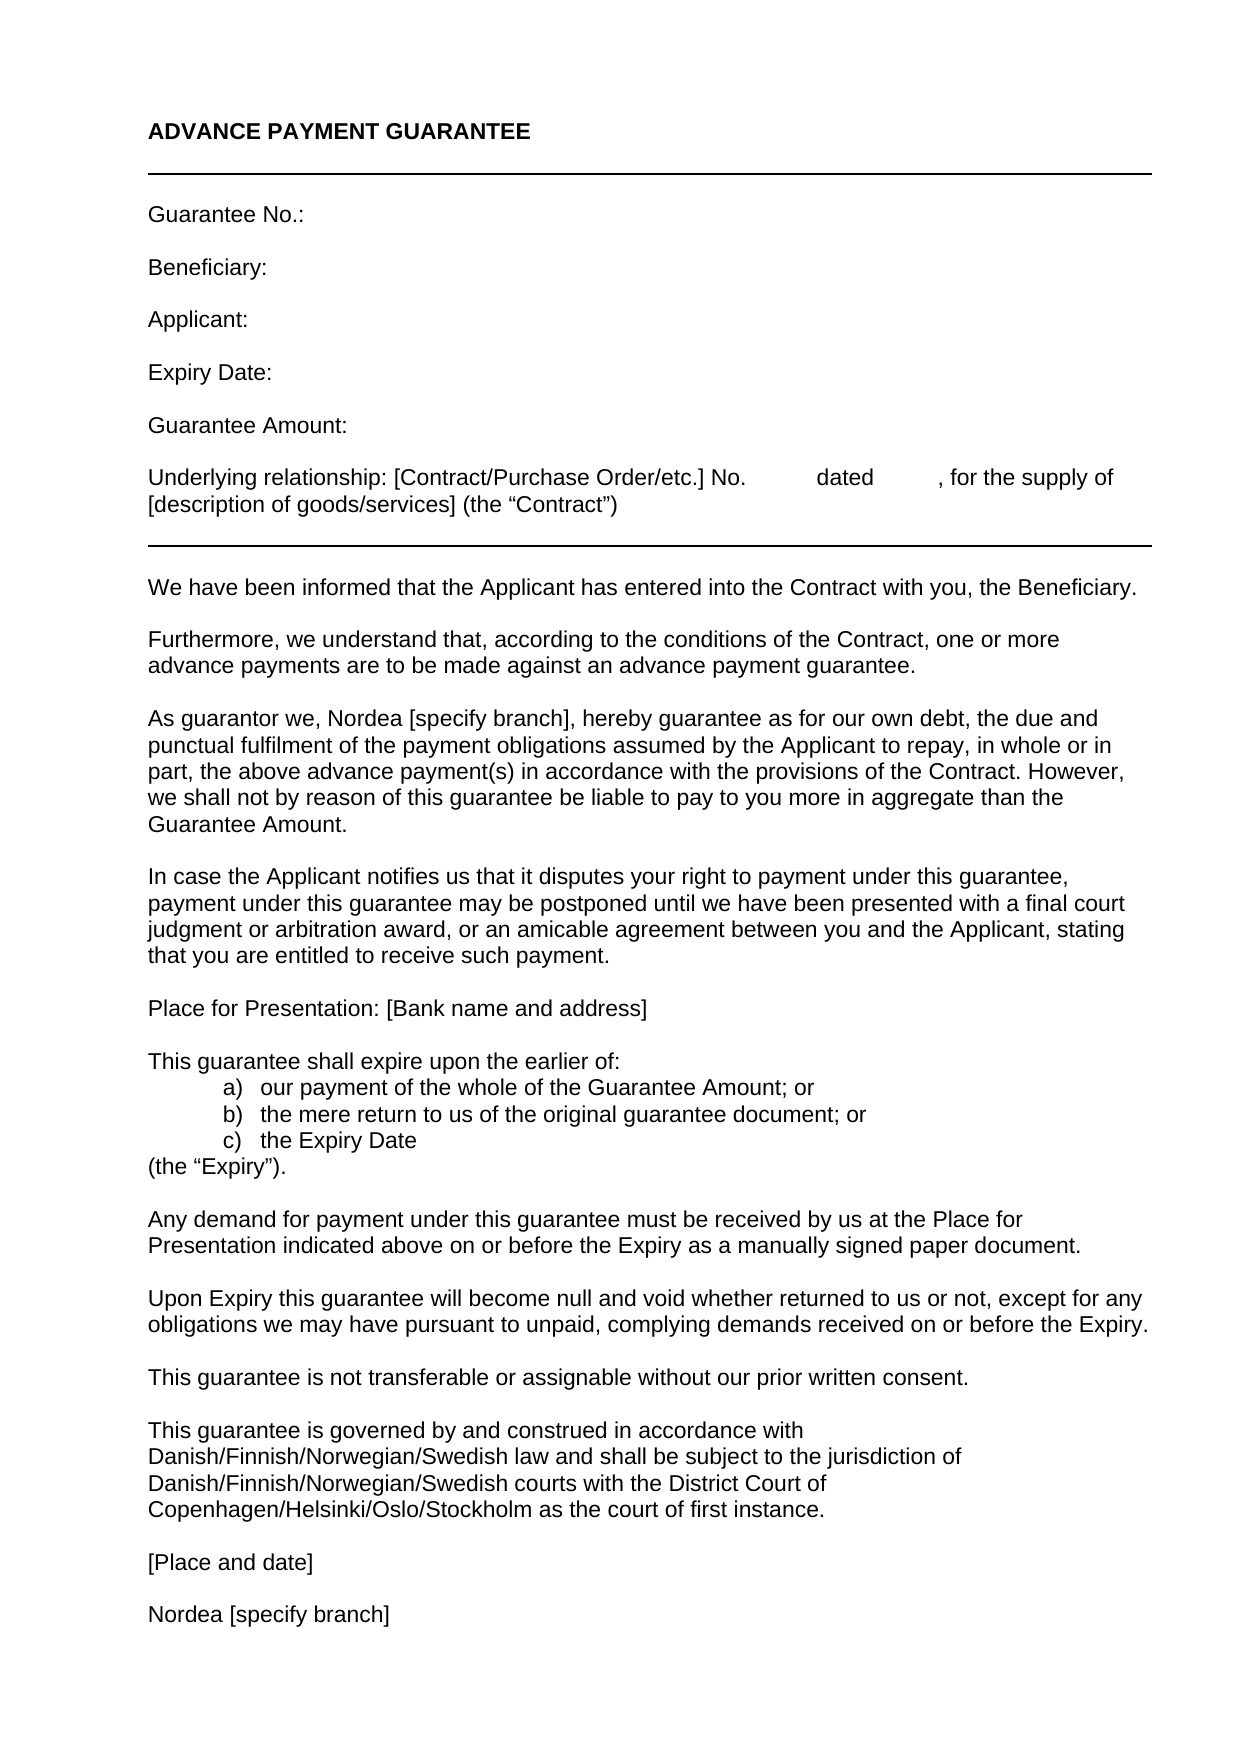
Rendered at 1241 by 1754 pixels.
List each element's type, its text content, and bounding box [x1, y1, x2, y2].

list the Expiry Date [223, 1127, 1152, 1153]
list the mere return to us of the original guarantee document; or [223, 1101, 1152, 1127]
text We have been informed that the Applicant has entered into the Contract with you, the Beneficiary. [148, 573, 1152, 600]
text As guarantor we, Nordea [specify branch], hereby guarantee as for our own debt, the due and punctual fulfilment of the payment obligations assumed by the Applicant to repay, in whole or in part, the above advance payment(s) in accordance with the provisions of the Contract. However, we shall not by reason of this guarantee be liable to pay to you more in aggregate than the Guarantee Amount. [148, 705, 1152, 837]
text Place for Presentation: [Bank name and address] [148, 995, 1152, 1021]
text (the “Expiry”). [148, 1153, 1152, 1179]
text This guarantee is governed by and construed in accordance with Danish/Finnish/Norwegian/Swedish law and shall be subject to the jurisdiction of Danish/Finnish/Norwegian/Swedish courts with the District Court of Copenhagen/Helsinki/Oslo/Stockholm as the court of first instance. [148, 1417, 1152, 1522]
text Guarantee No.: [148, 201, 1152, 227]
list our payment of the whole of the Guarantee Amount; or [223, 1074, 1152, 1101]
text Any demand for payment under this guarantee must be received by us at the Place for Presentation indicated above on or before the Expiry as a manually signed paper document. [148, 1206, 1152, 1259]
text In case the Applicant notifies us that it disputes your right to payment under this guarantee, payment under this guarantee may be postponed until we have been presented with a final court judgment or arbitration award, or an amicable agreement between you and the Applicant, stating that you are entitled to receive such payment. [148, 863, 1152, 969]
text Expiry Date: [148, 359, 1152, 385]
text Furthermore, we understand that, according to the conditions of the Contract, one or more advance payments are to be made against an advance payment guarantee. [148, 626, 1152, 679]
text This guarantee is not transferable or assignable without our prior written consent. [148, 1364, 1152, 1390]
text Applicant: [148, 306, 1152, 333]
text Underlying relationship: [Contract/Purchase Order/etc.] No. dated , for the supply of [description of goods/services] (the “Contract”) [148, 464, 1152, 517]
text Beneficiary: [148, 253, 1152, 280]
text This guarantee shall expire upon the earlier of: [148, 1048, 1152, 1074]
text [Place and date] [148, 1548, 1152, 1575]
text Upon Expiry this guarantee will become null and void whether returned to us or not, except for any obligations we may have pursuant to unpaid, complying demands received on or before the Expiry. [148, 1285, 1152, 1338]
title ADVANCE PAYMENT GUARANTEE [148, 118, 1152, 144]
text Nordea [specify branch] [148, 1601, 1152, 1628]
text Guarantee Amount: [148, 412, 1152, 438]
